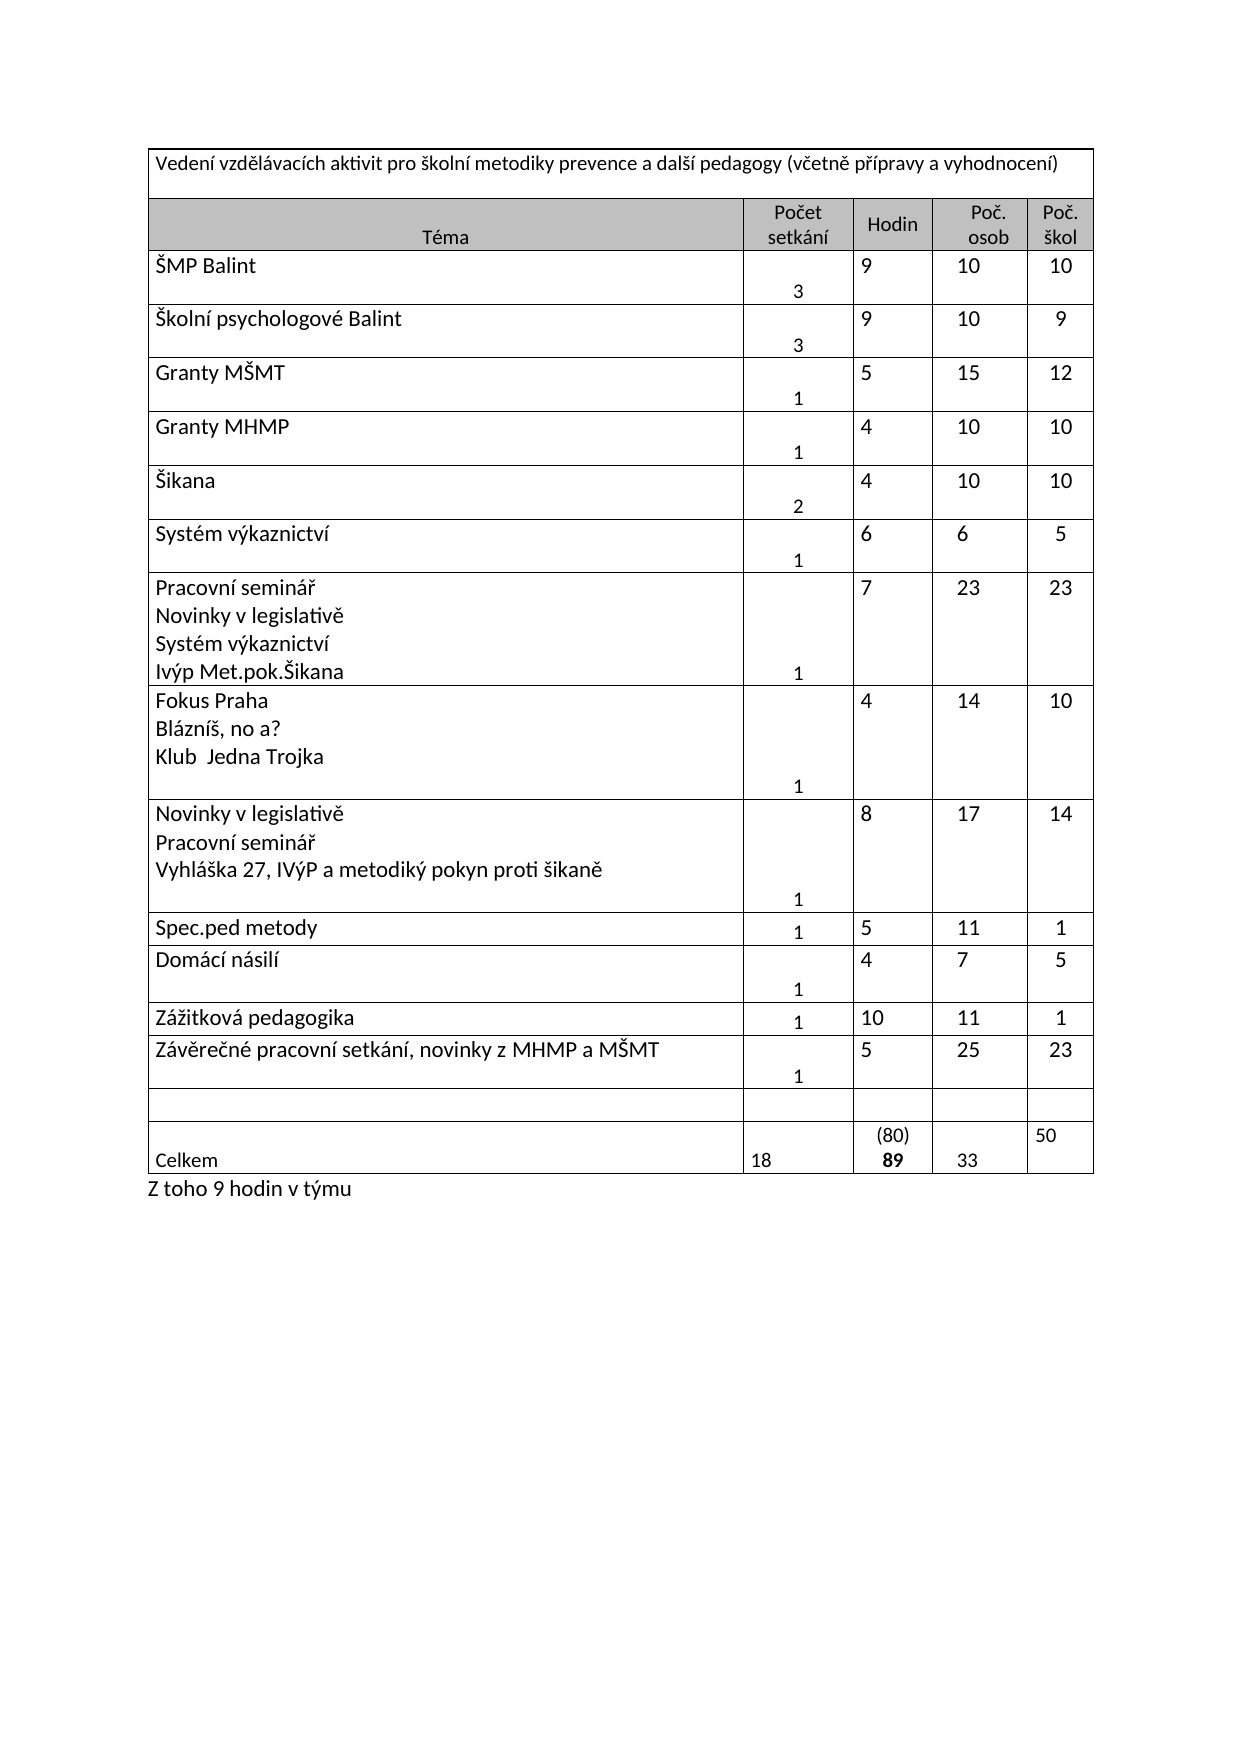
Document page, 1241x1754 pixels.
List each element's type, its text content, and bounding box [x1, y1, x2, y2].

table_cell 23 [1028, 573, 1093, 685]
table_cell Počet setkání [744, 199, 853, 250]
table_cell 1 [744, 520, 853, 572]
table_cell 3 [744, 251, 853, 303]
table_cell 1 [744, 358, 853, 411]
table_cell [933, 800, 949, 912]
table_cell 4 [854, 412, 932, 465]
table_cell 23 [1028, 1036, 1093, 1088]
table_cell 50 [1028, 1122, 1093, 1173]
table_cell [744, 1089, 853, 1121]
table_cell [854, 1089, 932, 1121]
table_cell [933, 573, 949, 685]
table_cell 18 [744, 1122, 853, 1173]
table_cell 1 [1028, 1003, 1093, 1034]
table_cell Pracovní seminář Novinky v legislativě Systém výkaznictví Ivýp Met.pok.Šikana [149, 573, 743, 685]
table_cell 10 [854, 1003, 932, 1034]
table_cell Téma [149, 199, 743, 250]
table_cell [933, 199, 949, 250]
table_cell 4 [854, 946, 932, 1002]
table_cell 12 [1028, 358, 1093, 411]
table_cell 4 [854, 466, 932, 518]
table_cell 8 [854, 800, 932, 912]
table_cell Poč. osob [949, 199, 1027, 250]
table_cell 1 [744, 412, 853, 465]
table_cell 1 [744, 913, 853, 944]
table_cell [933, 251, 949, 303]
table_cell 17 [949, 800, 1027, 912]
table_cell 9 [854, 251, 932, 303]
table_cell 4 [854, 686, 932, 798]
table_cell [933, 686, 949, 798]
table_cell 9 [1028, 305, 1093, 357]
table_cell 5 [854, 913, 932, 944]
table_cell 1 [744, 686, 853, 798]
table_cell ŠMP Balint [149, 251, 743, 303]
table_cell 10 [1028, 412, 1093, 465]
table_cell Fokus Praha Blázníš, no a? Klub Jedna Trojka [149, 686, 743, 798]
table_cell 10 [1028, 686, 1093, 798]
table_cell 10 [949, 412, 1027, 465]
table_cell 33 [949, 1122, 1027, 1173]
table_cell 14 [949, 686, 1027, 798]
text Z toho 9 hodin v týmu [148, 1174, 1093, 1202]
table_cell 1 [1028, 913, 1093, 944]
table_cell 2 [744, 466, 853, 518]
table_cell [933, 1003, 949, 1034]
table_cell Šikana [149, 466, 743, 518]
table_cell [933, 1122, 949, 1173]
table_cell 9 [854, 305, 932, 357]
table_cell [933, 1089, 949, 1121]
table_cell 23 [949, 573, 1027, 685]
table_cell 1 [744, 573, 853, 685]
table_cell Domácí násilí [149, 946, 743, 1002]
table_cell [933, 466, 949, 518]
table_cell (80) 89 [854, 1122, 932, 1173]
table_cell 14 [1028, 800, 1093, 912]
table_cell [933, 520, 949, 572]
table_cell 10 [1028, 251, 1093, 303]
table_cell Spec.ped metody [149, 913, 743, 944]
table_cell Zážitková pedagogika [149, 1003, 743, 1034]
table_cell [933, 305, 949, 357]
table_cell 3 [744, 305, 853, 357]
table_cell 1 [744, 1036, 853, 1088]
table_cell 1 [744, 800, 853, 912]
table_cell 1 [744, 1003, 853, 1034]
table_cell 5 [854, 1036, 932, 1088]
table_cell 11 [949, 1003, 1027, 1034]
table_cell [933, 412, 949, 465]
table_cell 6 [949, 520, 1027, 572]
table_cell 15 [949, 358, 1027, 411]
table_cell 6 [854, 520, 932, 572]
table_cell Granty MHMP [149, 412, 743, 465]
table_cell 10 [949, 466, 1027, 518]
table_cell Novinky v legislativě Pracovní seminář Vyhláška 27, IVýP a metodiký pokyn proti šikaně [149, 800, 743, 912]
table_header Vedení vzdělávacích aktivit pro školní metodiky prevence a další pedagogy (včetně přípravy a vyhodnocení) [149, 150, 1093, 198]
table_cell Poč. škol [1028, 199, 1093, 250]
table_cell 1 [744, 946, 853, 1002]
table_cell Granty MŠMT [149, 358, 743, 411]
table_cell 10 [949, 251, 1027, 303]
table_cell 5 [854, 358, 932, 411]
table_cell [149, 1089, 743, 1121]
table_cell Závěrečné pracovní setkání, novinky z MHMP a MŠMT [149, 1036, 743, 1088]
table_cell [933, 1036, 949, 1088]
table_cell [933, 946, 949, 1002]
table_cell Celkem [149, 1122, 743, 1173]
table_cell [1028, 1089, 1093, 1121]
table_cell 7 [854, 573, 932, 685]
table_cell [933, 358, 949, 411]
table_cell 25 [949, 1036, 1027, 1088]
table_cell Hodin [854, 199, 932, 250]
table_cell 5 [1028, 520, 1093, 572]
table_cell 5 [1028, 946, 1093, 1002]
table_cell Školní psychologové Balint [149, 305, 743, 357]
table_cell Systém výkaznictví [149, 520, 743, 572]
table_cell 10 [1028, 466, 1093, 518]
table_cell 11 [949, 913, 1027, 944]
table_cell 7 [949, 946, 1027, 1002]
table_cell 10 [949, 305, 1027, 357]
table_cell [949, 1089, 1027, 1121]
table_cell [933, 913, 949, 944]
